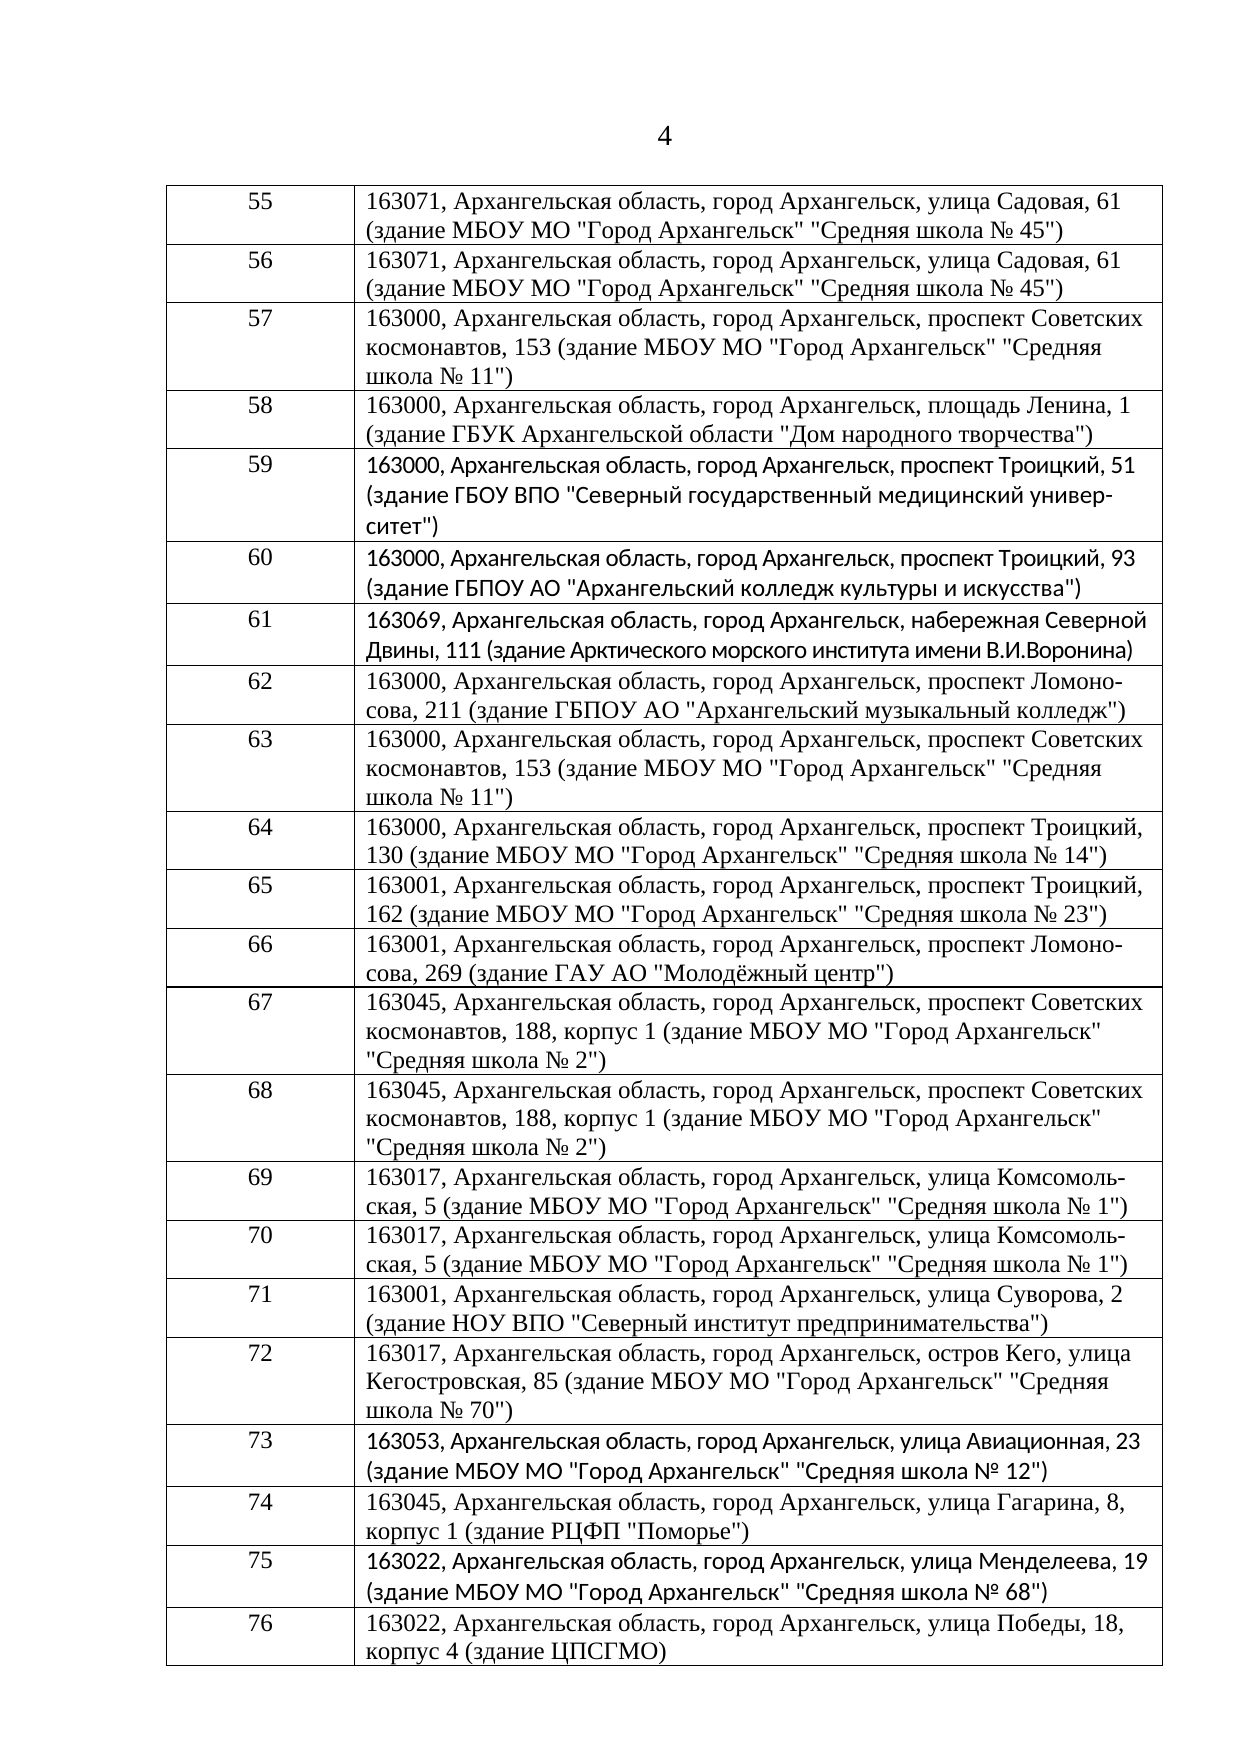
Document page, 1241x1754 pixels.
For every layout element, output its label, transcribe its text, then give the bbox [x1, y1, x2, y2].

table_cell 163022, Архангельская область, город Архангельск, улица Менделеева, 19 (здание МБОУ МО "Город Архангельск" "Средняя школа № 68") [355, 1546, 1162, 1607]
table_cell 57 [167, 303, 354, 389]
table_cell 163000, Архангельская область, город Архангельск, проспект Троицкий, 93 (здание ГБПОУ АО "Архангельский колледж культуры и искусства") [355, 542, 1162, 603]
table_header 163071, Архангельская область, город Архангельск, улица Садовая, 61 (здание МБОУ МО "Город Архангельск" "Средняя школа № 45") [355, 186, 1162, 244]
table_cell 163000, Архангельская область, город Архангельск, проспект Советских космонавтов, 153 (здание МБОУ МО "Город Архангельск" "Средняя школа № 11") [355, 725, 1162, 811]
table_cell 76 [167, 1608, 354, 1665]
table_cell 75 [167, 1546, 354, 1607]
table_cell 69 [167, 1162, 354, 1219]
table_cell 163022, Архангельская область, город Архангельск, улица Победы, 18, корпус 4 (здание ЦПСГМО) [355, 1608, 1162, 1665]
table_cell 64 [167, 812, 354, 869]
table_cell 72 [167, 1338, 354, 1424]
text 4 [177, 118, 1152, 152]
table_cell 163045, Архангельская область, город Архангельск, улица Гагарина, 8, корпус 1 (здание РЦФП "Поморье") [355, 1487, 1162, 1544]
table_cell 163017, Архангельская область, город Архангельск, остров Кего, улица Кегостровская, 85 (здание МБОУ МО "Город Архангельск" "Средняя школа № 70") [355, 1338, 1162, 1424]
table_cell 163045, Архангельская область, город Архангельск, проспект Советских космонавтов, 188, корпус 1 (здание МБОУ МО "Город Архангельск" "Средняя школа № 2") [355, 988, 1162, 1074]
table_cell 62 [167, 666, 354, 723]
table_cell 163017, Архангельская область, город Архангельск, улица Комсомоль-ская, 5 (здание МБОУ МО "Город Архангельск" "Средняя школа № 1") [355, 1221, 1162, 1278]
table_cell 163045, Архангельская область, город Архангельск, проспект Советских космонавтов, 188, корпус 1 (здание МБОУ МО "Город Архангельск" "Средняя школа № 2") [355, 1075, 1162, 1161]
table_cell 163000, Архангельская область, город Архангельск, проспект Ломоно-сова, 211 (здание ГБПОУ АО "Архангельский музыкальный колледж") [355, 666, 1162, 723]
table_cell 163001, Архангельская область, город Архангельск, улица Суворова, 2 (здание НОУ ВПО "Северный институт предпринимательства") [355, 1279, 1162, 1337]
table_cell 61 [167, 604, 354, 665]
table_cell 56 [167, 245, 354, 302]
table_cell 73 [167, 1425, 354, 1486]
table_cell 163000, Архангельская область, город Архангельск, проспект Троицкий, 130 (здание МБОУ МО "Город Архангельск" "Средняя школа № 14") [355, 812, 1162, 869]
table_cell 63 [167, 725, 354, 811]
table_cell 163017, Архангельская область, город Архангельск, улица Комсомоль-ская, 5 (здание МБОУ МО "Город Архангельск" "Средняя школа № 1") [355, 1162, 1162, 1219]
table_cell 163069, Архангельская область, город Архангельск, набережная Северной Двины, 111 (здание Арктического морского института имени В.И.Воронина) [355, 604, 1162, 665]
table_cell 60 [167, 542, 354, 603]
table_cell 58 [167, 391, 354, 448]
table_cell 163001, Архангельская область, город Архангельск, проспект Ломоно-сова, 269 (здание ГАУ АО "Молодёжный центр") [355, 929, 1162, 986]
table_header 55 [167, 186, 354, 244]
table_cell 74 [167, 1487, 354, 1544]
table_cell 71 [167, 1279, 354, 1337]
table_cell 163053, Архангельская область, город Архангельск, улица Авиационная, 23 (здание МБОУ МО "Город Архангельск" "Средняя школа № 12") [355, 1425, 1162, 1486]
table_cell 67 [167, 988, 354, 1074]
table_cell 68 [167, 1075, 354, 1161]
table_cell 163000, Архангельская область, город Архангельск, площадь Ленина, 1 (здание ГБУК Архангельской области "Дом народного творчества") [355, 391, 1162, 448]
table_cell 59 [167, 449, 354, 541]
table_cell 163000, Архангельская область, город Архангельск, проспект Троицкий, 51 (здание ГБОУ ВПО "Северный государственный медицинский универ-ситет") [355, 449, 1162, 541]
table_cell 163001, Архангельская область, город Архангельск, проспект Троицкий, 162 (здание МБОУ МО "Город Архангельск" "Средняя школа № 23") [355, 870, 1162, 928]
table_cell 70 [167, 1221, 354, 1278]
table_cell 163071, Архангельская область, город Архангельск, улица Садовая, 61 (здание МБОУ МО "Город Архангельск" "Средняя школа № 45") [355, 245, 1162, 302]
table_cell 66 [167, 929, 354, 986]
table_cell 65 [167, 870, 354, 928]
table_cell 163000, Архангельская область, город Архангельск, проспект Советских космонавтов, 153 (здание МБОУ МО "Город Архангельск" "Средняя школа № 11") [355, 303, 1162, 389]
